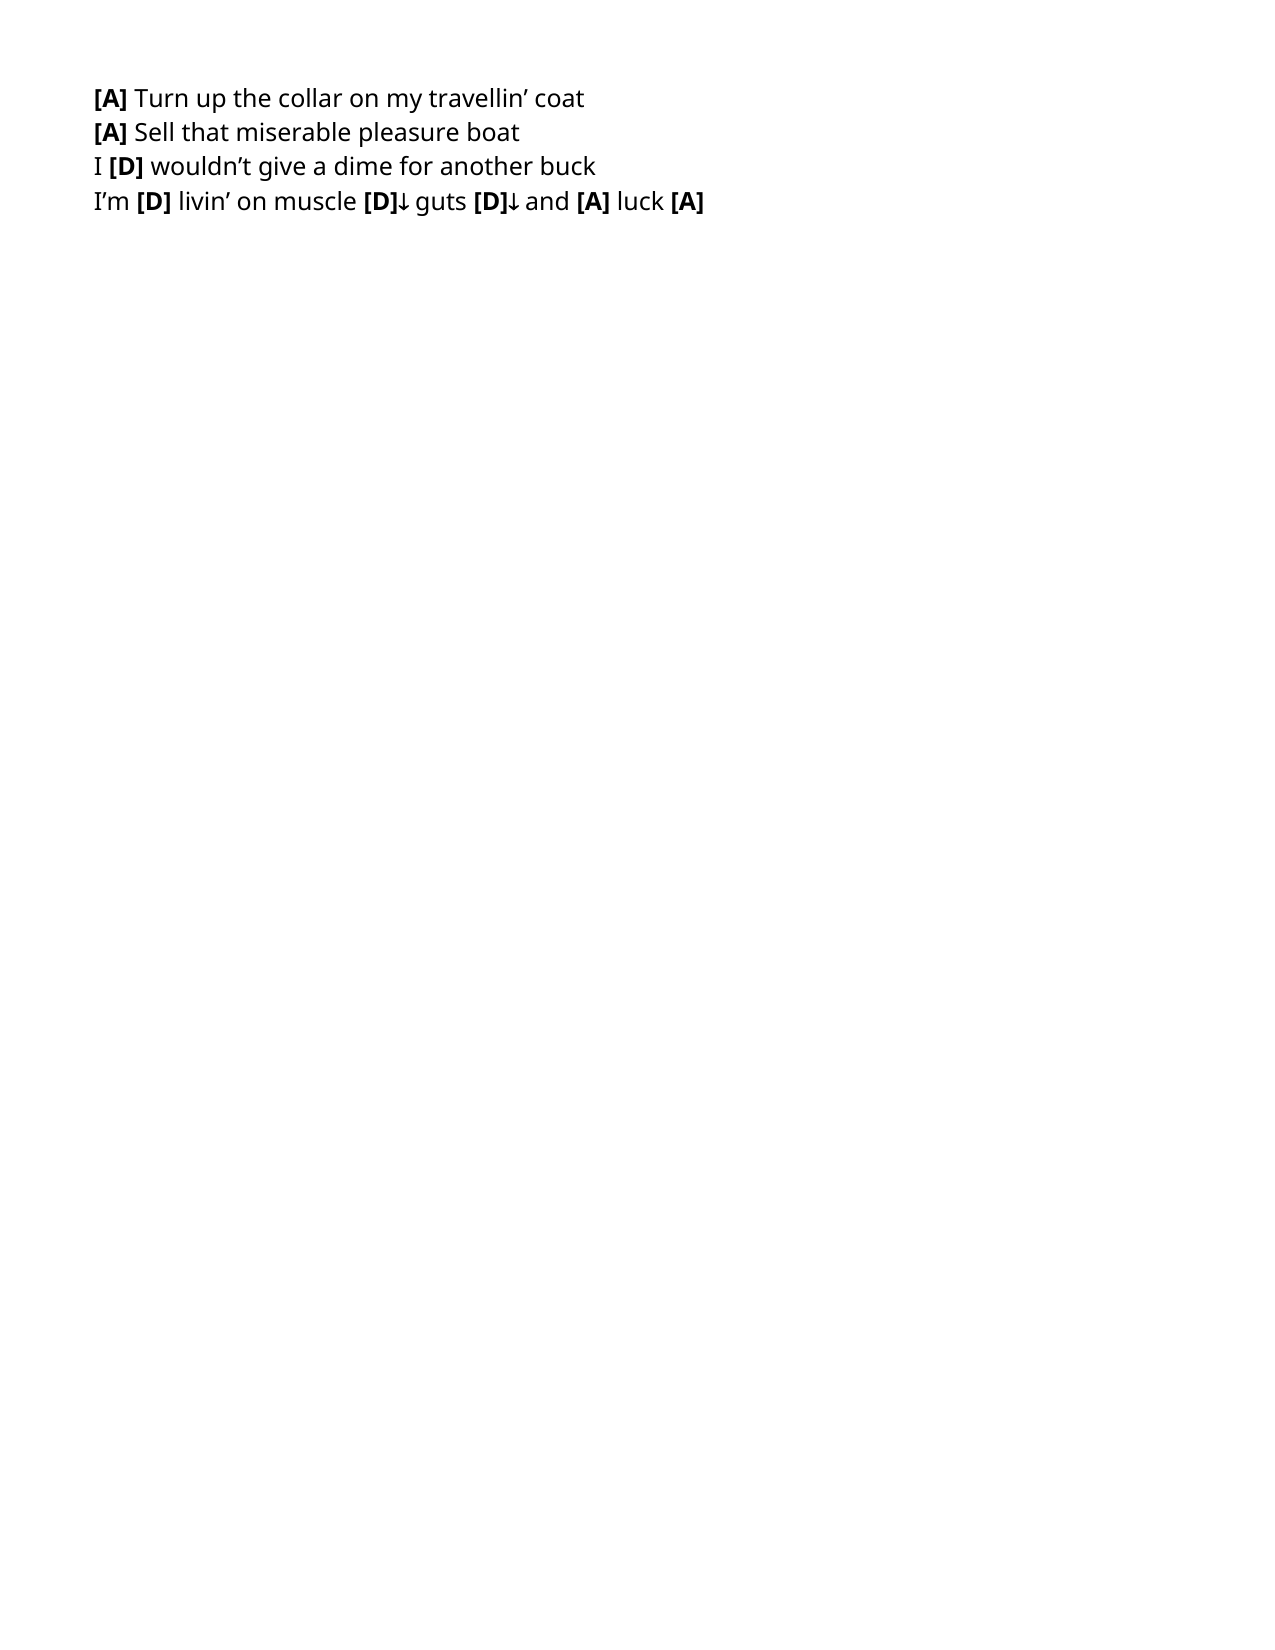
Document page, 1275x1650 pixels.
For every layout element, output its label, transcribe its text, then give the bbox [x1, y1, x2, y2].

text [A] Sell that miserable pleasure boat [94, 115, 1256, 149]
text I’m [D] livin’ on muscle [D] guts [D] and [A] luck [A] [617, 183, 1256, 217]
text I [D] wouldn’t give a dime for another buck [94, 149, 1256, 183]
text I’m [D] livin’ on muscle [D] guts [D] and [A] luck [A] [94, 183, 409, 217]
text [A] Turn up the collar on my travellin’ coat [94, 81, 1256, 115]
text I’m [D] livin’ on muscle [D] guts [D] and [A] luck [A] [415, 183, 519, 217]
